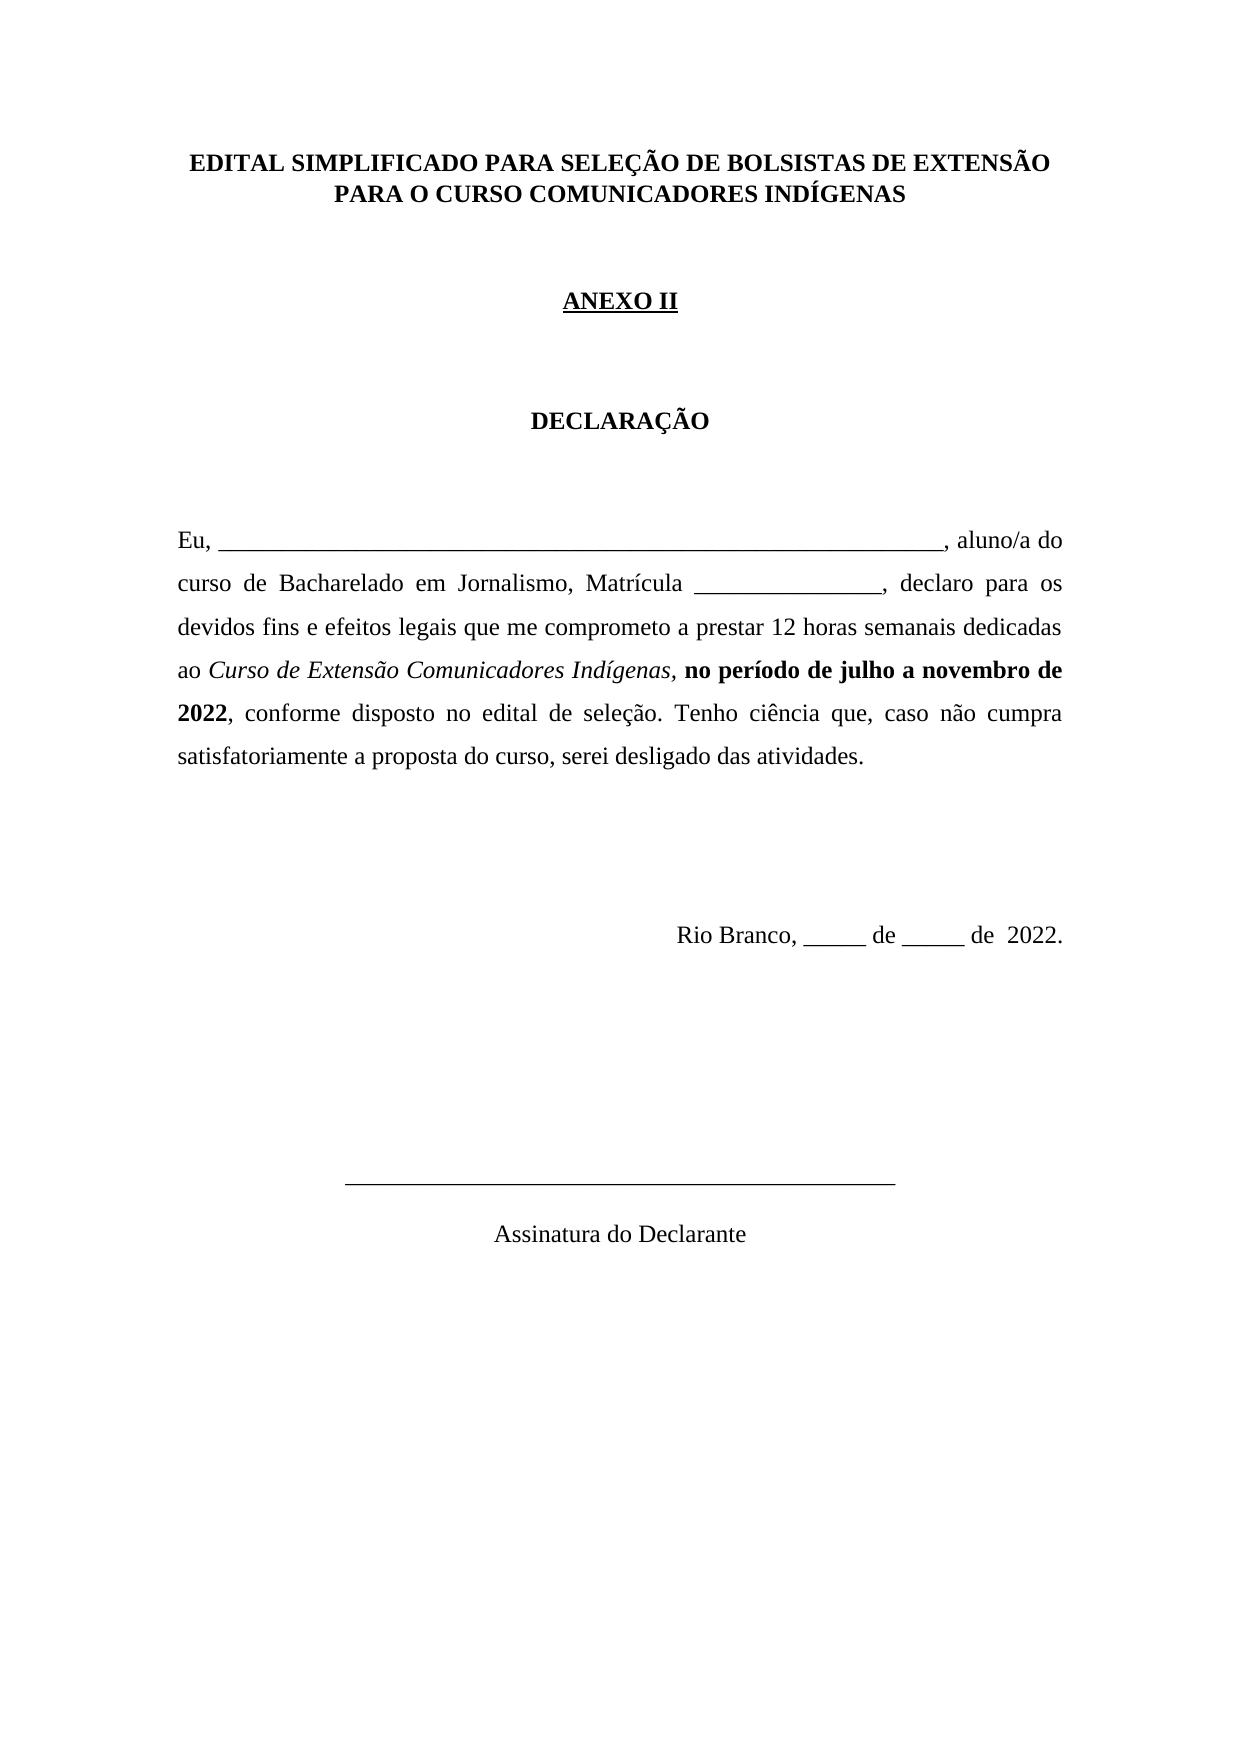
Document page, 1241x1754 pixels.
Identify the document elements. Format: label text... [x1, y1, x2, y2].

text Assinatura do Declarante [177, 1219, 1063, 1248]
text Eu, __________________________________________________________, aluno/a do curso de Bacharelado em Jornalismo, Matrícula _______________, declaro para os devidos fins e efeitos legais que me comprometo a prestar 12 horas semanais dedicadas ao Curso de Extensão Comunicadores Indígenas, no período de julho a novembro de 2022, conforme disposto no edital de seleção. Tenho ciência que, caso não cumpra satisfatoriamente a proposta do curso, serei desligado das atividades. [177, 525, 1063, 770]
text EDITAL SIMPLIFICADO PARA SELEÇÃO DE BOLSISTAS DE EXTENSÃO PARA O CURSO COMUNICADORES INDÍGENAS [177, 148, 1063, 207]
text ANEXO II [177, 286, 1063, 315]
text Rio Branco, _____ de _____ de 2022. [177, 920, 1063, 949]
text ____________________________________________ [177, 1159, 1063, 1188]
text DECLARAÇÃO [177, 406, 1063, 434]
